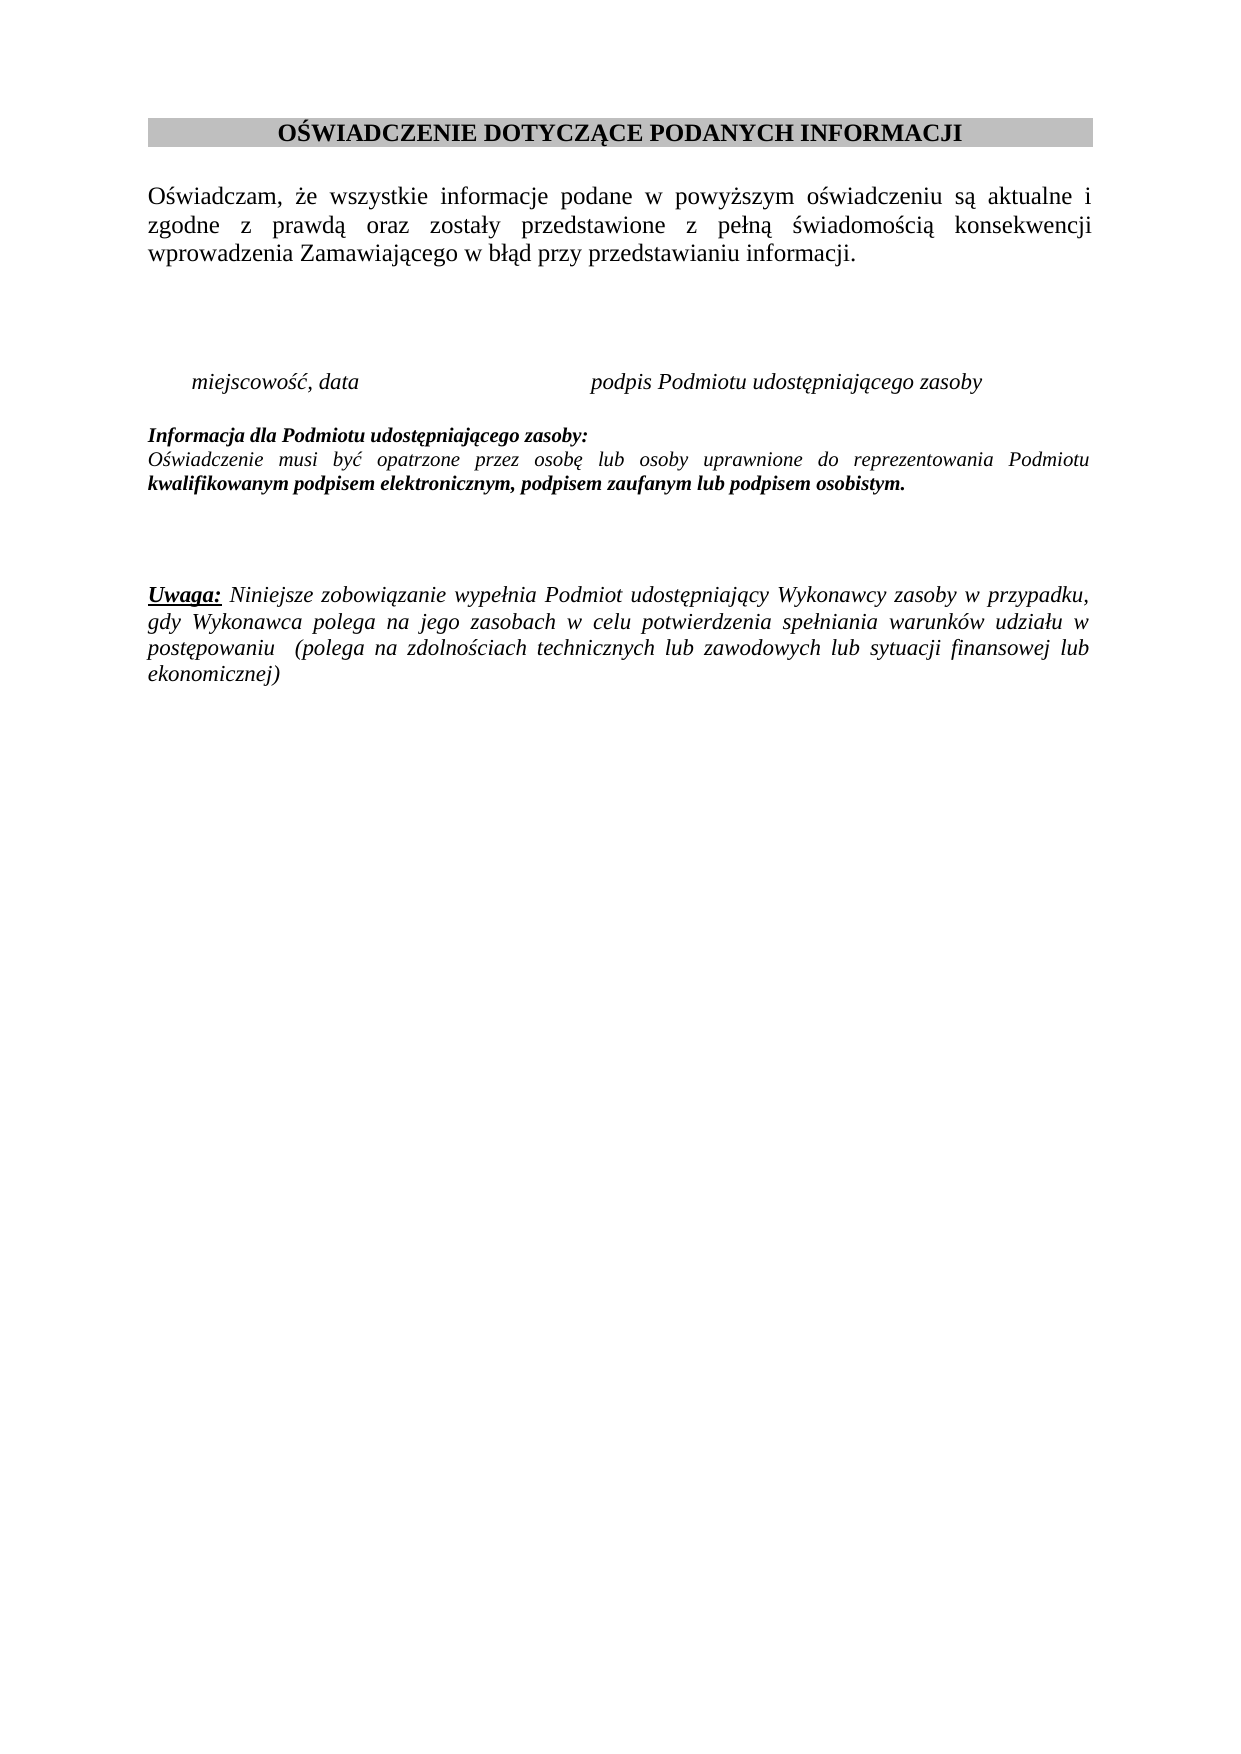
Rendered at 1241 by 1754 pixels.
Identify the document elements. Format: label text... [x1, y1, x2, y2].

text OŚWIADCZENIE DOTYCZĄCE PODANYCH INFORMACJI [148, 118, 1093, 147]
text miejscowość, data podpis Podmiotu udostępniającego zasoby [148, 368, 1093, 394]
text Uwaga: Niniejsze zobowiązanie wypełnia Podmiot udostępniający Wykonawcy zasoby w przypadku, gdy Wykonawca polega na jego zasobach w celu potwierdzenia spełniania warunków udziału w postępowaniu (polega na zdolnościach technicznych lub zawodowych lub sytuacji finansowej lub ekonomicznej) [148, 581, 1093, 687]
text Oświadczam, że wszystkie informacje podane w powyższym oświadczeniu są aktualne i zgodne z prawdą oraz zostały przedstawione z pełną świadomością konsekwencji wprowadzenia Zamawiającego w błąd przy przedstawianiu informacji. [148, 181, 1093, 267]
text Oświadczenie musi być opatrzone przez osobę lub osoby uprawnione do reprezentowania Podmiotu kwalifikowanym podpisem elektronicznym, podpisem zaufanym lub podpisem osobistym. [148, 447, 1093, 495]
text Informacja dla Podmiotu udostępniającego zasoby: [148, 423, 1093, 447]
